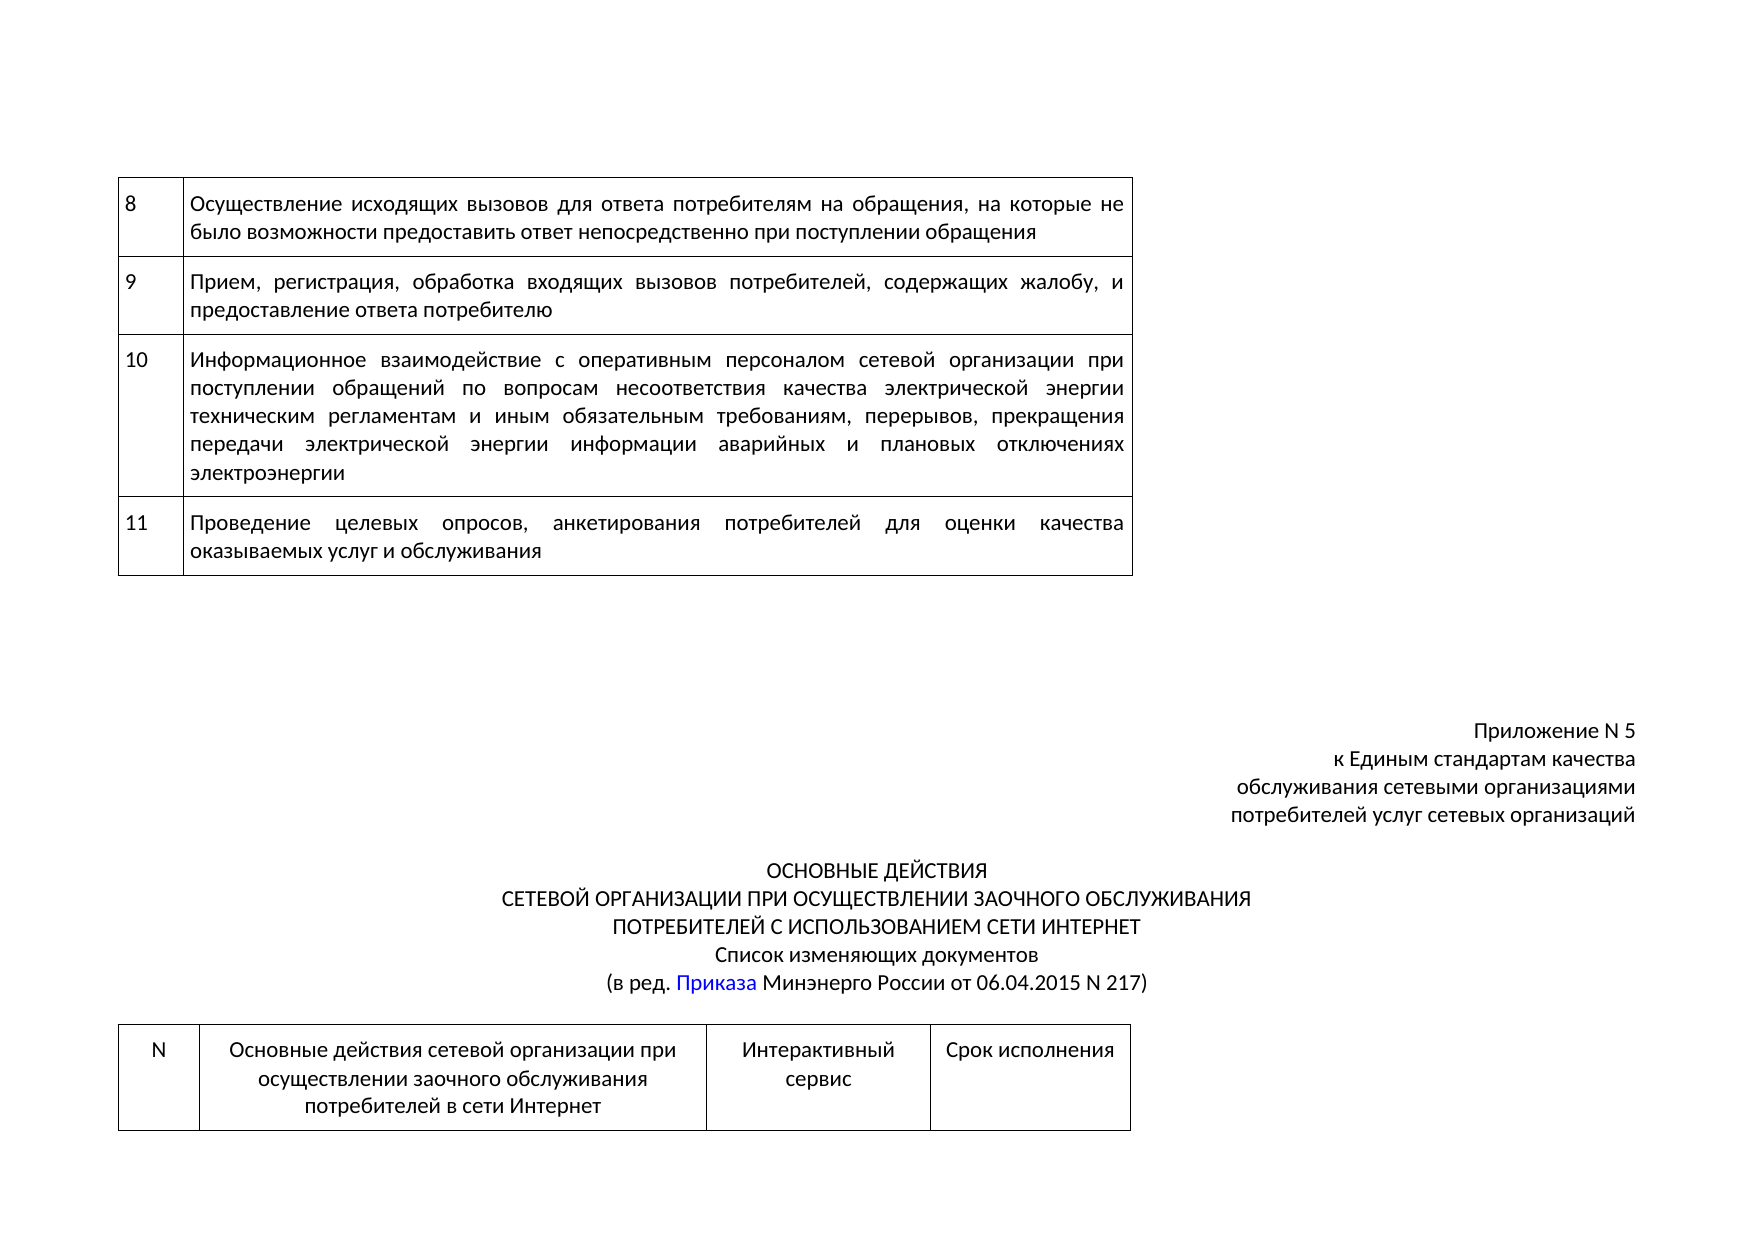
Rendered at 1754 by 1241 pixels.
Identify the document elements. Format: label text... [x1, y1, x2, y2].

table_cell Осуществление исходящих вызовов для ответа потребителям на обращения, на которые не было возможности предоставить ответ непосредственно при поступлении обращения [184, 178, 1132, 256]
text (в ред. Приказа Минэнерго России от 06.04.2015 N 217) [118, 968, 1636, 996]
table_header N [119, 1025, 199, 1130]
text СЕТЕВОЙ ОРГАНИЗАЦИИ ПРИ ОСУЩЕСТВЛЕНИИ ЗАОЧНОГО ОБСЛУЖИВАНИЯ [118, 884, 1636, 912]
text Список изменяющих документов [118, 940, 1636, 968]
table_header Основные действия сетевой организации при осуществлении заочного обслуживания потребителей в сети Интернет [200, 1025, 706, 1130]
text обслуживания сетевыми организациями [118, 772, 1636, 800]
table_cell Прием, регистрация, обработка входящих вызовов потребителей, содержащих жалобу, и предоставление ответа потребителю [184, 257, 1132, 334]
table_header Срок исполнения [931, 1025, 1130, 1130]
table_cell 10 [119, 335, 183, 496]
text к Единым стандартам качества [118, 744, 1636, 772]
text ОСНОВНЫЕ ДЕЙСТВИЯ [118, 856, 1636, 884]
table_cell 8 [119, 178, 183, 256]
table_cell Информационное взаимодействие с оперативным персоналом сетевой организации при поступлении обращений по вопросам несоответствия качества электрической энергии техническим регламентам и иным обязательным требованиям, перерывов, прекращения передачи электрической энергии информации аварийных и плановых отключениях электроэнергии [184, 335, 1132, 496]
text Приложение N 5 [118, 716, 1636, 744]
table_header Интерактивный сервис [707, 1025, 930, 1130]
text потребителей услуг сетевых организаций [118, 800, 1636, 828]
text ПОТРЕБИТЕЛЕЙ С ИСПОЛЬЗОВАНИЕМ СЕТИ ИНТЕРНЕТ [118, 912, 1636, 940]
table_cell 11 [119, 497, 183, 574]
table_cell Проведение целевых опросов, анкетирования потребителей для оценки качества оказываемых услуг и обслуживания [184, 497, 1132, 574]
table_cell 9 [119, 257, 183, 334]
